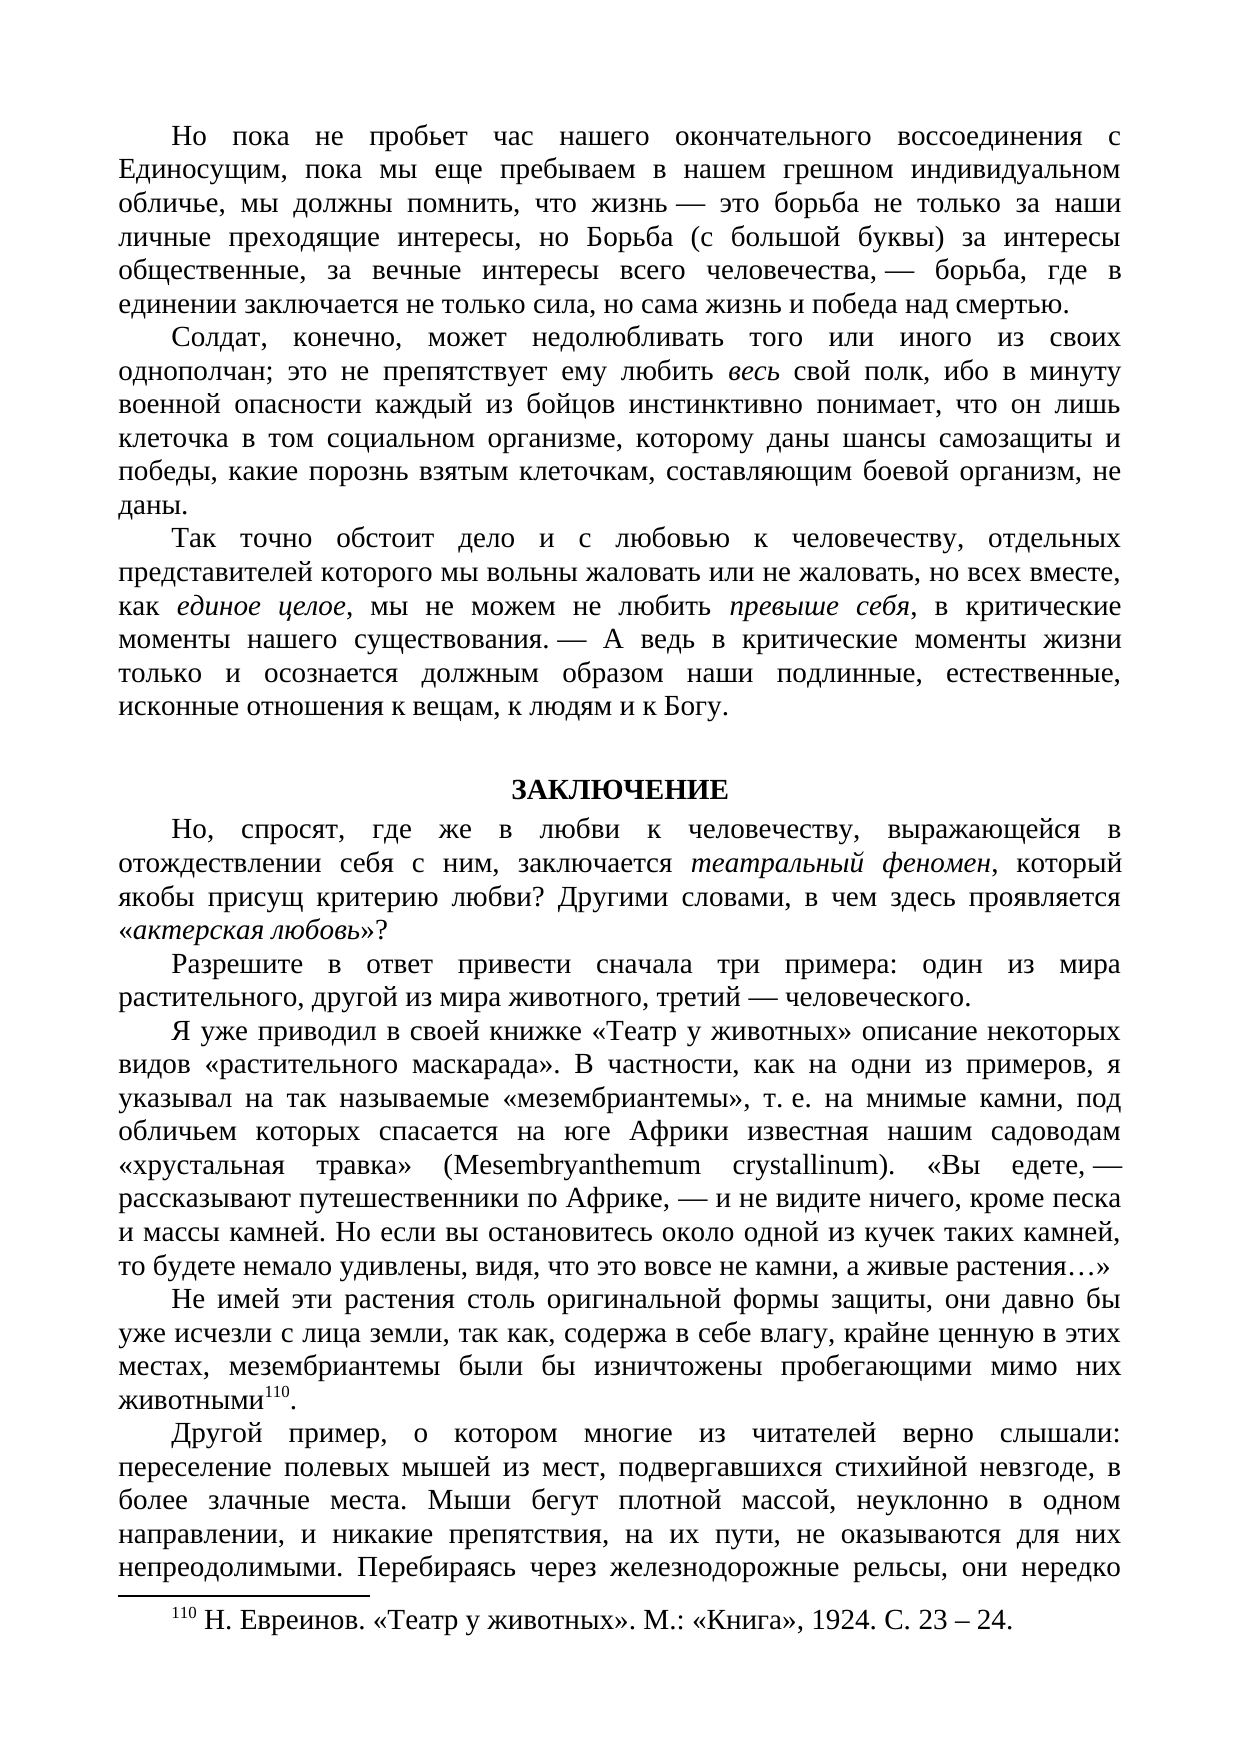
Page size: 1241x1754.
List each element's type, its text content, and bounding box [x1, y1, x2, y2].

text Но, спросят, где же в любви к человечеству, выражающейся в отождествлении себя с ним, заключается театральный феномен, который якобы присущ критерию любви? Другими словами, в чем здесь проявляется «актерская любовь»? [118, 812, 1122, 946]
subtitle Заключение [118, 772, 1122, 805]
text Не имей эти растения столь оригинальной формы защиты, они давно бы уже исчезли с лица земли, так как, содержа в себе влагу, крайне ценную в этих местах, {179} мезембриантемы были бы изничтожены пробегающими мимо них животными. [118, 1281, 1122, 1415]
text {178} Так точно обстоит дело и с любовью к человечеству, отдельных представителей которого мы вольны жаловать или не жаловать, но всех вместе, как единое целое, мы не можем не любить превыше себя, в критические моменты нашего существования. — А ведь в критические моменты жизни только и осознается должным образом наши подлинные, естественные, исконные отношения к вещам, к людям и к Богу. [118, 521, 1122, 722]
text Я уже приводил в своей книжке «Театр у животных» описание некоторых видов «растительного маскарада». В частности, как на одни из примеров, я указывал на так называемые «мезембриантемы», т. е. на мнимые камни, под обличьем которых спасается на юге Африки известная нашим садоводам «хрустальная травка» (Mesembryanthemum crystallinum). «Вы едете, — рассказывают путешественники по Африке, — и не видите ничего, кроме песка и массы камней. Но если вы остановитесь около одной из кучек таких камней, то будете немало удивлены, видя, что это вовсе не камни, а живые растения…» [118, 1013, 1122, 1281]
text Разрешите в ответ привести сначала три примера: один из мира растительного, другой из мира животного, третий — человеческого. [118, 946, 1122, 1013]
text Солдат, конечно, может недолюбливать того или иного из своих однополчан; это не препятствует ему любить весь свой полк, ибо в минуту военной опасности каждый из бойцов инстинктивно понимает, что он лишь клеточка в том социальном организме, которому даны шансы самозащиты и победы, какие порознь взятым клеточкам, составляющим боевой организм, не даны. [118, 319, 1122, 521]
text Но пока не пробьет час нашего окончательного воссоединения с Единосущим, пока мы еще пребываем в нашем грешном индивидуальном обличье, мы должны помнить, что жизнь — это борьба не только за наши личные преходящие интересы, но Борьба (с большой буквы) за интересы общественные, за вечные интересы всего человечества, — борьба, где в единении заключается не только сила, но сама жизнь и победа над смертью. [118, 118, 1122, 319]
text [118, 1415, 1122, 1583]
